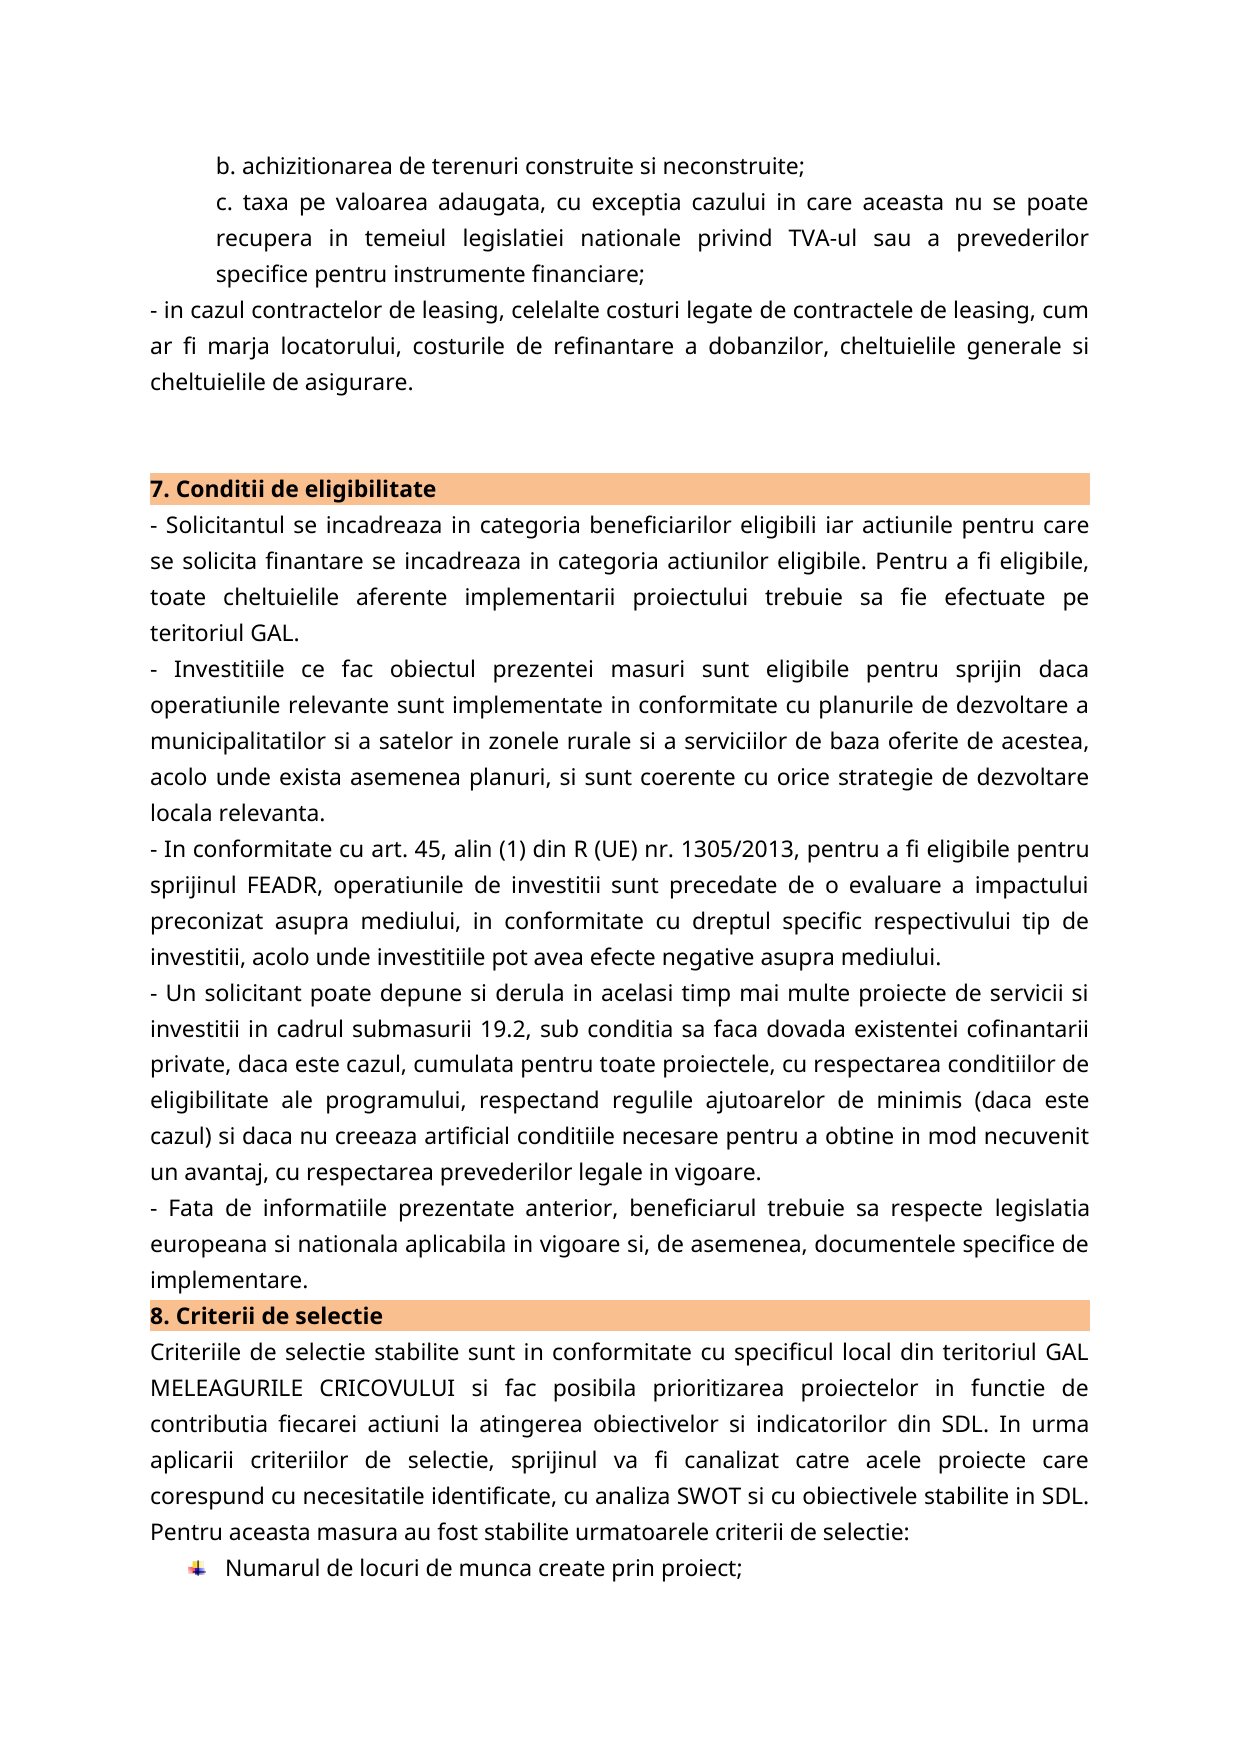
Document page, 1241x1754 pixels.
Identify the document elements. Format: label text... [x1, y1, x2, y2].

text - Investitiile ce fac obiectul prezentei masuri sunt eligibile pentru sprijin daca operatiunile relevante sunt implementate in conformitate cu planurile de dezvoltare a municipalitatilor si a satelor in zonele rurale si a serviciilor de baza oferite de acestea, acolo unde exista asemenea planuri, si sunt coerente cu orice strategie de dezvoltare locala relevanta. [150, 653, 1090, 828]
text Criteriile de selectie stabilite sunt in conformitate cu specificul local din teritoriul GAL MELEAGURILE CRICOVULUI si fac posibila prioritizarea proiectelor in functie de contributia fiecarei actiuni la atingerea obiectivelor si indicatorilor din SDL. In urma aplicarii criteriilor de selectie, sprijinul va fi canalizat catre acele proiecte care corespund cu necesitatile identificate, cu analiza SWOT si cu obiectivele stabilite in SDL. Pentru aceasta masura au fost stabilite urmatoarele criterii de selectie: [150, 1336, 1090, 1547]
text - Fata de informatiile prezentate anterior, beneficiarul trebuie sa respecte legislatia europeana si nationala aplicabila in vigoare si, de asemenea, documentele specifice de implementare. [150, 1192, 1090, 1295]
text - In conformitate cu art. 45, alin (1) din R (UE) nr. 1305/2013, pentru a fi eligibile pentru sprijinul FEADR, operatiunile de investitii sunt precedate de o evaluare a impactului preconizat asupra mediului, in conformitate cu dreptul specific respectivului tip de investitii, acolo unde investitiile pot avea efecte negative asupra mediului. [150, 833, 1090, 972]
text 7. Conditii de eligibilitate [150, 473, 1090, 505]
text - Un solicitant poate depune si derula in acelasi timp mai multe proiecte de servicii si investitii in cadrul submasurii 19.2, sub conditia sa faca dovada existentei cofinantarii private, daca este cazul, cumulata pentru toate proiectele, cu respectarea conditiilor de eligibilitate ale programului, respectand regulile ajutoarelor de minimis (daca este cazul) si daca nu creeaza artificial conditiile necesare pentru a obtine in mod necuvenit un avantaj, cu respectarea prevederilor legale in vigoare. [150, 977, 1090, 1187]
text 8. Criterii de selectie [150, 1300, 1090, 1331]
text - in cazul contractelor de leasing, celelalte costuri legate de contractele de leasing, cum ar fi marja locatorului, costurile de refinantare a dobanzilor, cheltuielile generale si cheltuielile de asigurare. [150, 294, 1090, 397]
picture [188, 1559, 206, 1576]
list Numarul de locuri de munca create prin proiect; [187, 1552, 1090, 1583]
text b. achizitionarea de terenuri construite si neconstruite; [216, 150, 1090, 181]
text - Solicitantul se incadreaza in categoria beneficiarilor eligibili iar actiunile pentru care se solicita finantare se incadreaza in categoria actiunilor eligibile. Pentru a fi eligibile, toate cheltuielile aferente implementarii proiectului trebuie sa fie efectuate pe teritoriul GAL. [150, 509, 1090, 648]
text c. taxa pe valoarea adaugata, cu exceptia cazului in care aceasta nu se poate recupera in temeiul legislatiei nationale privind TVA-ul sau a prevederilor specifice pentru instrumente financiare; [216, 186, 1090, 289]
